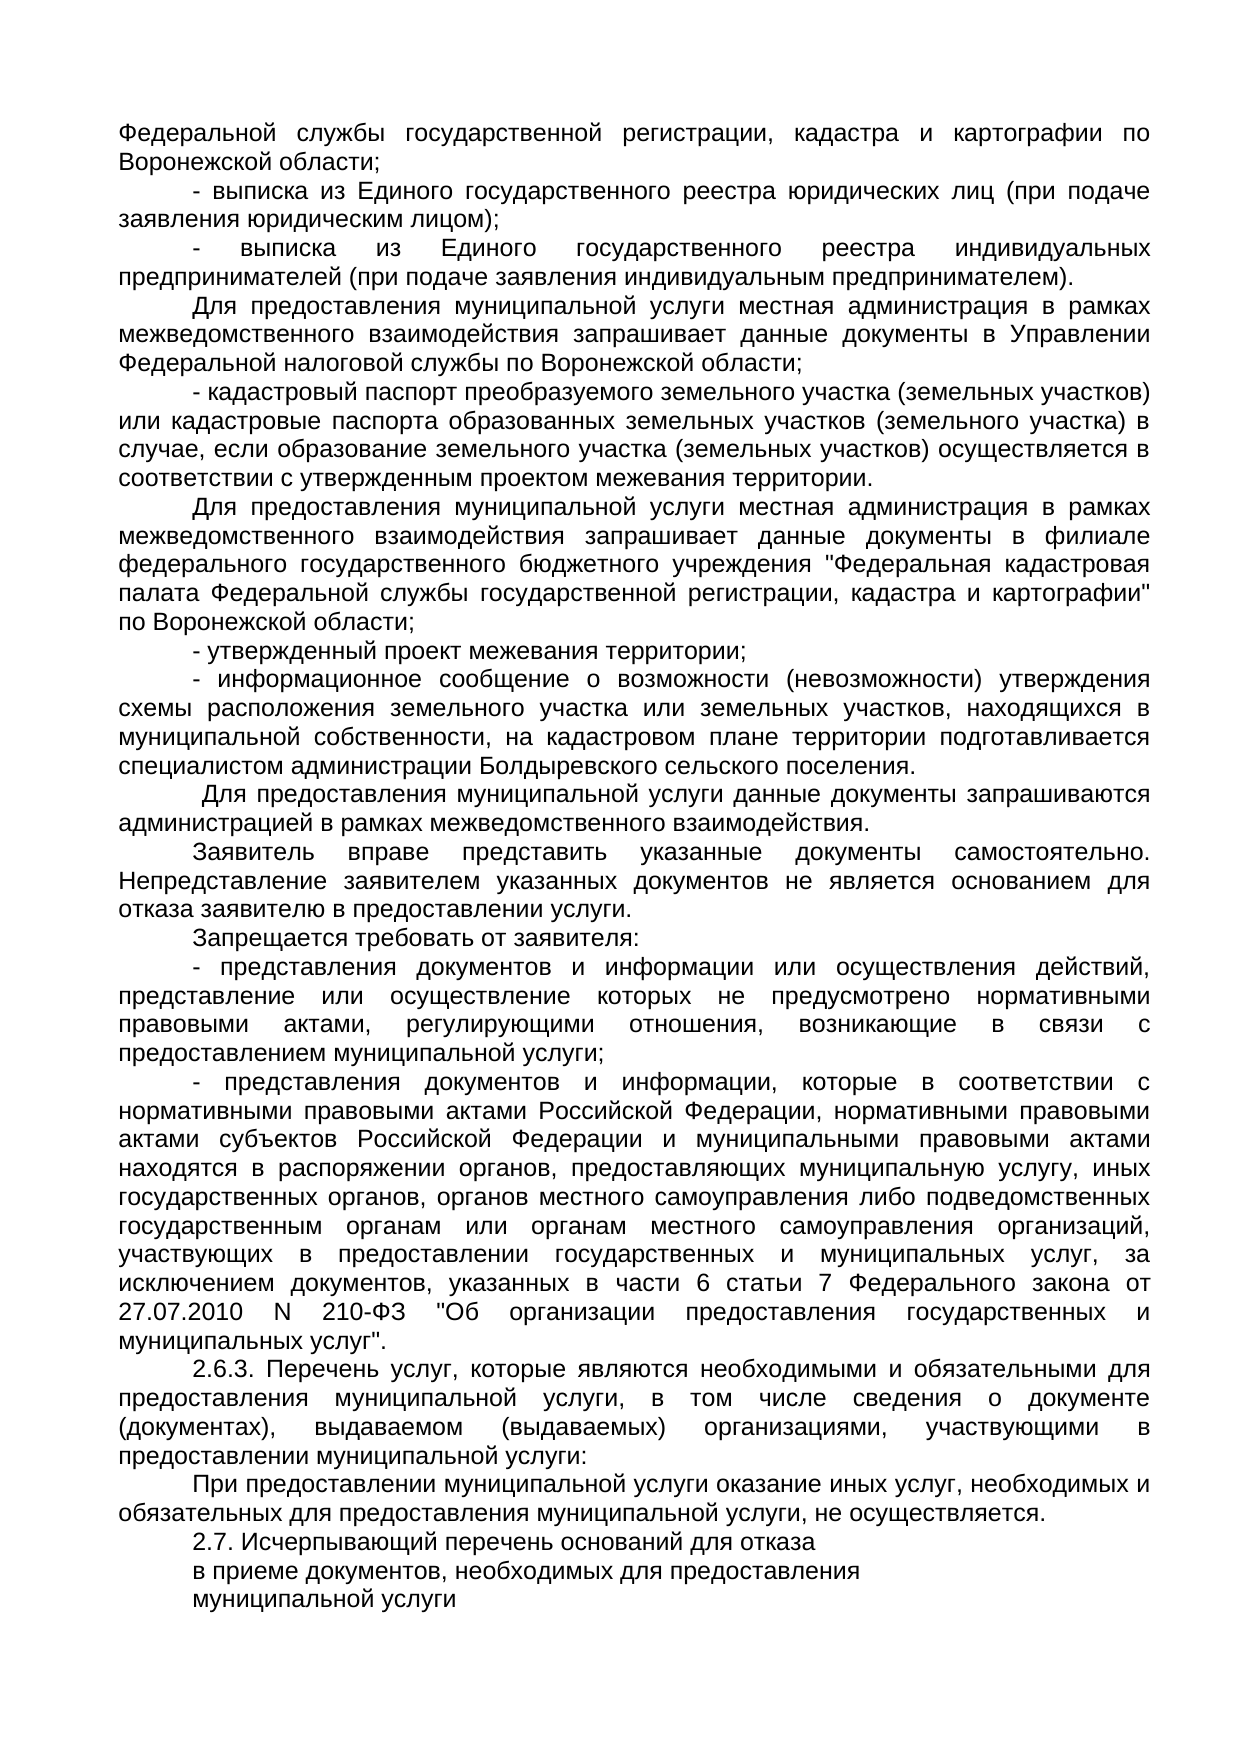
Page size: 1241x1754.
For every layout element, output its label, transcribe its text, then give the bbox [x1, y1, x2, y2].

text Для предоставления муниципальной услуги местная администрация в рамках межведомственного взаимодействия запрашивает данные документы в Управлении Федеральной налоговой службы по Воронежской области; [118, 291, 1152, 377]
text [118, 118, 1152, 176]
text муниципальной услуги [118, 1584, 1152, 1613]
text - кадастровый паспорт преобразуемого земельного участка (земельных участков) или кадастровые паспорта образованных земельных участков (земельного участка) в случае, если образование земельного участка (земельных участков) осуществляется в соответствии с утвержденным проектом межевания территории. [118, 377, 1152, 492]
text Для предоставления муниципальной услуги данные документы запрашиваются администрацией в рамках межведомственного взаимодействия. [118, 779, 1152, 837]
text Для предоставления муниципальной услуги местная администрация в рамках межведомственного взаимодействия запрашивает данные документы в филиале федерального государственного бюджетного учреждения "Федеральная кадастровая палата Федеральной службы государственной регистрации, кадастра и картографии" по Воронежской области; [118, 492, 1152, 636]
text - информационное сообщение о возможности (невозможности) утверждения схемы расположения земельного участка или земельных участков, находящихся в муниципальной собственности, на кадастровом плане территории подготавливается специалистом администрации Болдыревского сельского поселения. [118, 664, 1152, 779]
text - выписка из Единого государственного реестра индивидуальных предпринимателей (при подаче заявления индивидуальным предпринимателем). [118, 233, 1152, 291]
text - выписка из Единого государственного реестра юридических лиц (при подаче заявления юридическим лицом); [118, 176, 1152, 233]
text - утвержденный проект межевания территории; [118, 636, 1152, 664]
text - представления документов и информации, которые в соответствии с нормативными правовыми актами Российской Федерации, нормативными правовыми актами субъектов Российской Федерации и муниципальными правовыми актами находятся в распоряжении органов, предоставляющих муниципальную услугу, иных государственных органов, органов местного самоуправления либо подведомственных государственным органам или органам местного самоуправления организаций, участвующих в предоставлении государственных и муниципальных услуг, за исключением документов, указанных в части 6 статьи 7 Федерального закона от 27.07.2010 N 210-ФЗ "Об организации предоставления государственных и муниципальных услуг". [118, 1067, 1152, 1354]
text Заявитель вправе представить указанные документы самостоятельно. Непредставление заявителем указанных документов не является основанием для отказа заявителю в предоставлении услуги. [118, 837, 1152, 923]
text Запрещается требовать от заявителя: [118, 923, 1152, 952]
text в приеме документов, необходимых для предоставления [118, 1556, 1152, 1584]
text - представления документов и информации или осуществления действий, представление или осуществление которых не предусмотрено нормативными правовыми актами, регулирующими отношения, возникающие в связи с предоставлением муниципальной услуги; [118, 952, 1152, 1067]
text 2.6.3. Перечень услуг, которые являются необходимыми и обязательными для предоставления муниципальной услуги, в том числе сведения о документе (документах), выдаваемом (выдаваемых) организациями, участвующими в предоставлении муниципальной услуги: [118, 1354, 1152, 1469]
text 2.7. Исчерпывающий перечень оснований для отказа [118, 1527, 1152, 1556]
text При предоставлении муниципальной услуги оказание иных услуг, необходимых и обязательных для предоставления муниципальной услуги, не осуществляется. [118, 1469, 1152, 1527]
